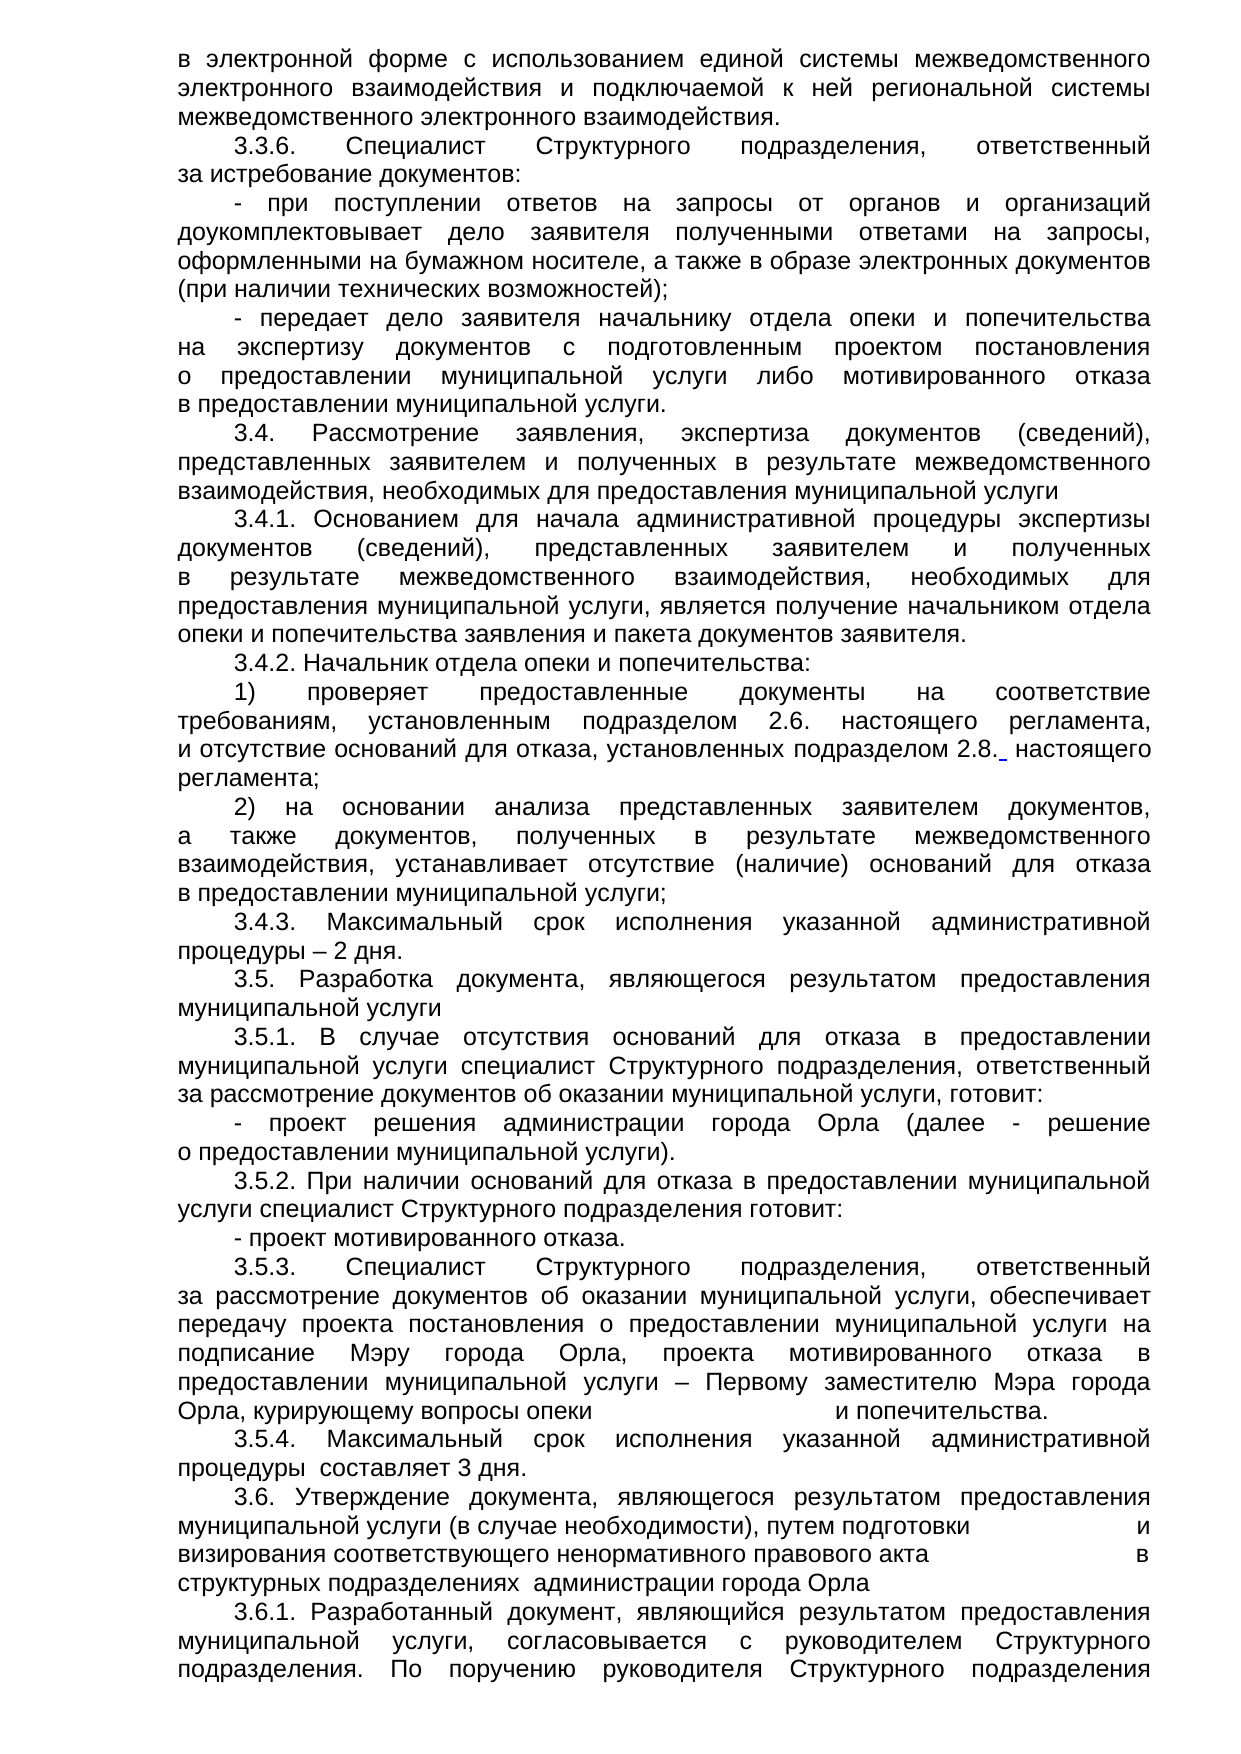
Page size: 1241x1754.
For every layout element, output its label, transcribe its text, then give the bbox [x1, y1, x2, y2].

text 1) проверяет предоставленные документы на соответствие требованиям, установленным подразделом 2.6. настоящего регламента, и отсутствие оснований для отказа, установленных подразделом 2.8. настоящего регламента; [177, 677, 1152, 792]
text - передает дело заявителя начальнику отдела опеки и попечительства на экспертизу документов с подготовленным проектом постановления о предоставлении муниципальной услуги либо мотивированного отказа в предоставлении муниципальной услуги. [177, 303, 1152, 418]
text 3.6. Утверждение документа, являющегося результатом предоставления муниципальной услуги (в случае необходимости), путем подготовки и визирования соответствующего ненормативного правового акта в структурных подразделениях администрации города Орла [177, 1482, 1152, 1597]
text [177, 1597, 1152, 1683]
text 3.4.3. Максимальный срок исполнения указанной административной процедуры – 2 дня. [177, 907, 1152, 964]
text - при поступлении ответов на запросы от органов и организаций доукомплектовывает дело заявителя полученными ответами на запросы, оформленными на бумажном носителе, а также в образе электронных документов (при наличии технических возможностей); [177, 188, 1152, 303]
text 3.5. Разработка документа, являющегося результатом предоставления муниципальной услуги [177, 964, 1152, 1022]
text 3.5.2. При наличии оснований для отказа в предоставлении муниципальной услуги специалист Структурного подразделения готовит: [177, 1166, 1152, 1223]
text - проект решения администрации города Орла (далее - решение о предоставлении муниципальной услуги). [177, 1108, 1152, 1166]
text 3.4.2. Начальник отдела опеки и попечительства: [177, 648, 1152, 677]
text 3.5.4. Максимальный срок исполнения указанной административной процедуры составляет 3 дня. [177, 1424, 1152, 1482]
text 3.5.1. В случае отсутствия оснований для отказа в предоставлении муниципальной услуги специалист Структурного подразделения, ответственный за рассмотрение документов об оказании муниципальной услуги, готовит: [177, 1022, 1152, 1108]
text 2) на основании анализа представленных заявителем документов, а также документов, полученных в результате межведомственного взаимодействия, устанавливает отсутствие (наличие) оснований для отказа в предоставлении муниципальной услуги; [177, 792, 1152, 907]
text 3.4.1. Основанием для начала административной процедуры экспертизы документов (сведений), представленных заявителем и полученных в результате межведомственного взаимодействия, необходимых для предоставления муниципальной услуги, является получение начальником отдела опеки и попечительства заявления и пакета документов заявителя. [177, 504, 1152, 648]
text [177, 44, 1152, 131]
text - проект мотивированного отказа. [177, 1223, 1152, 1252]
text 3.5.3. Специалист Структурного подразделения, ответственный за рассмотрение документов об оказании муниципальной услуги, обеспечивает передачу проекта постановления о предоставлении муниципальной услуги на подписание Мэру города Орла, проекта мотивированного отказа в предоставлении муниципальной услуги – Первому заместителю Мэра города Орла, курирующему вопросы опеки и попечительства. [177, 1252, 1152, 1424]
text 3.3.6. Специалист Структурного подразделения, ответственный за истребование документов: [177, 131, 1152, 188]
text 3.4. Рассмотрение заявления, экспертиза документов (сведений), представленных заявителем и полученных в результате межведомственного взаимодействия, необходимых для предоставления муниципальной услуги [177, 418, 1152, 504]
